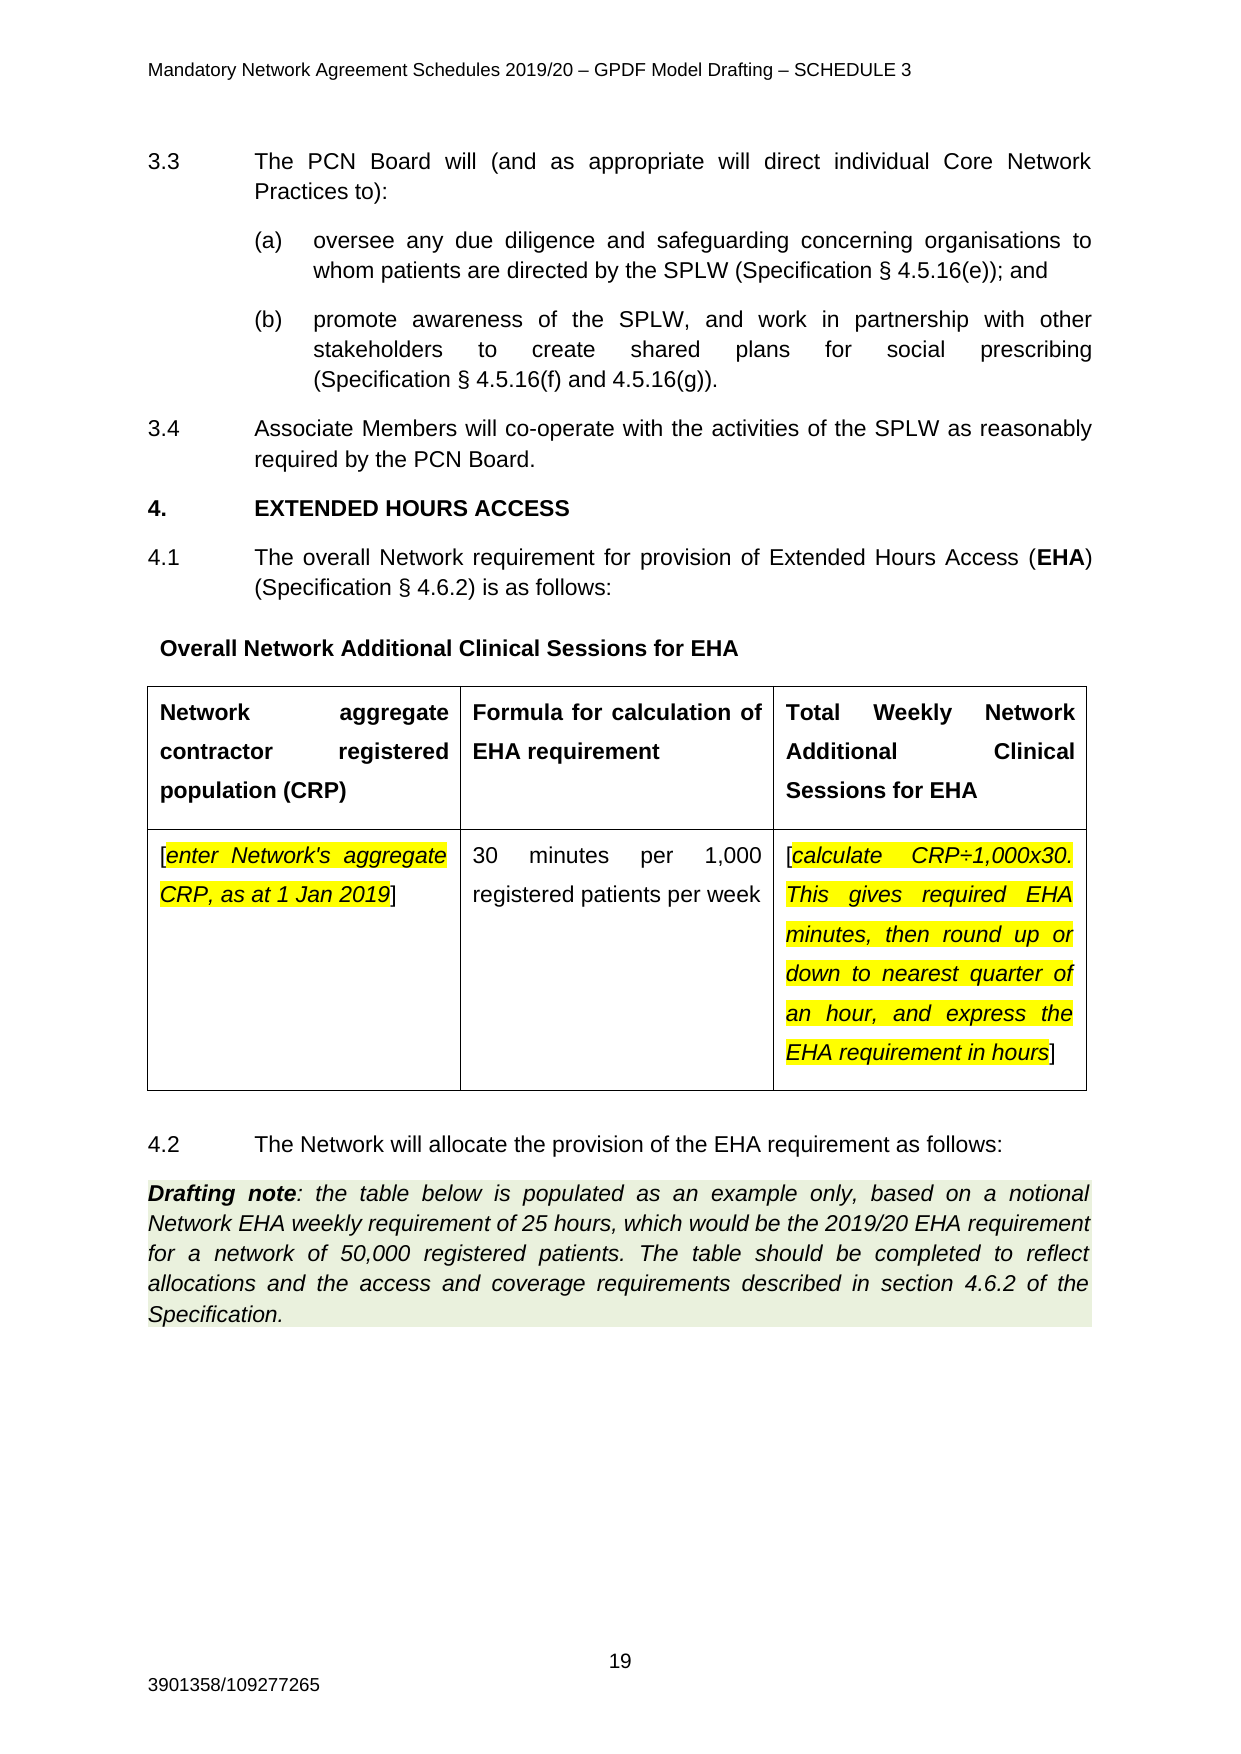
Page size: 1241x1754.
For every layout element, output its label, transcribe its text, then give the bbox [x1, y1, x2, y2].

subtitle Associate Members will co-operate with the activities of the SPLW as reasonably required by the PCN Board. [148, 415, 1092, 472]
subtitle The overall Network requirement for provision of Extended Hours Access (EHA) (Specification § 4.6.2) is as follows: [148, 543, 1092, 600]
table_header Overall Network Additional Clinical Sessions for EHA [148, 623, 1087, 686]
table_cell [enter Network's aggregate CRP, as at 1 Jan 2019] [148, 830, 460, 1090]
subtitle The Network will allocate the provision of the EHA requirement as follows: [148, 1131, 1092, 1157]
subtitle Extended Hours Access [148, 494, 1092, 521]
text Drafting note: the table below is populated as an example only, based on a notional Network EHA weekly requirement of 25 hours, which would be the 2019/20 EHA requirement for a network of 50,000 registered patients. The table should be completed to reflect allocations and the access and coverage requirements described in section 4.6.2 of the Specification. [148, 1180, 1092, 1327]
table_cell 30 minutes per 1,000 registered patients per week [461, 830, 773, 1090]
table_cell Formula for calculation of EHA requirement [461, 687, 773, 829]
table_cell [calculate CRP÷1,000x30. This gives required EHA minutes, then round up or down to nearest quarter of an hour, and express the EHA requirement in hours] [774, 830, 1086, 1090]
subtitle oversee any due diligence and safeguarding concerning organisations to whom patients are directed by the SPLW (Specification § 4.5.16(e)); and [254, 227, 1092, 283]
subtitle promote awareness of the SPLW, and work in partnership with other stakeholders to create shared plans for social prescribing (Specification § 4.5.16(f) and 4.5.16(g)). [254, 306, 1092, 393]
table_cell Total Weekly Network Additional Clinical Sessions for EHA [774, 687, 1086, 829]
table_cell Network aggregate contractor registered population (CRP) [148, 687, 460, 829]
subtitle The PCN Board will (and as appropriate will direct individual Core Network Practices to): [148, 148, 1092, 204]
